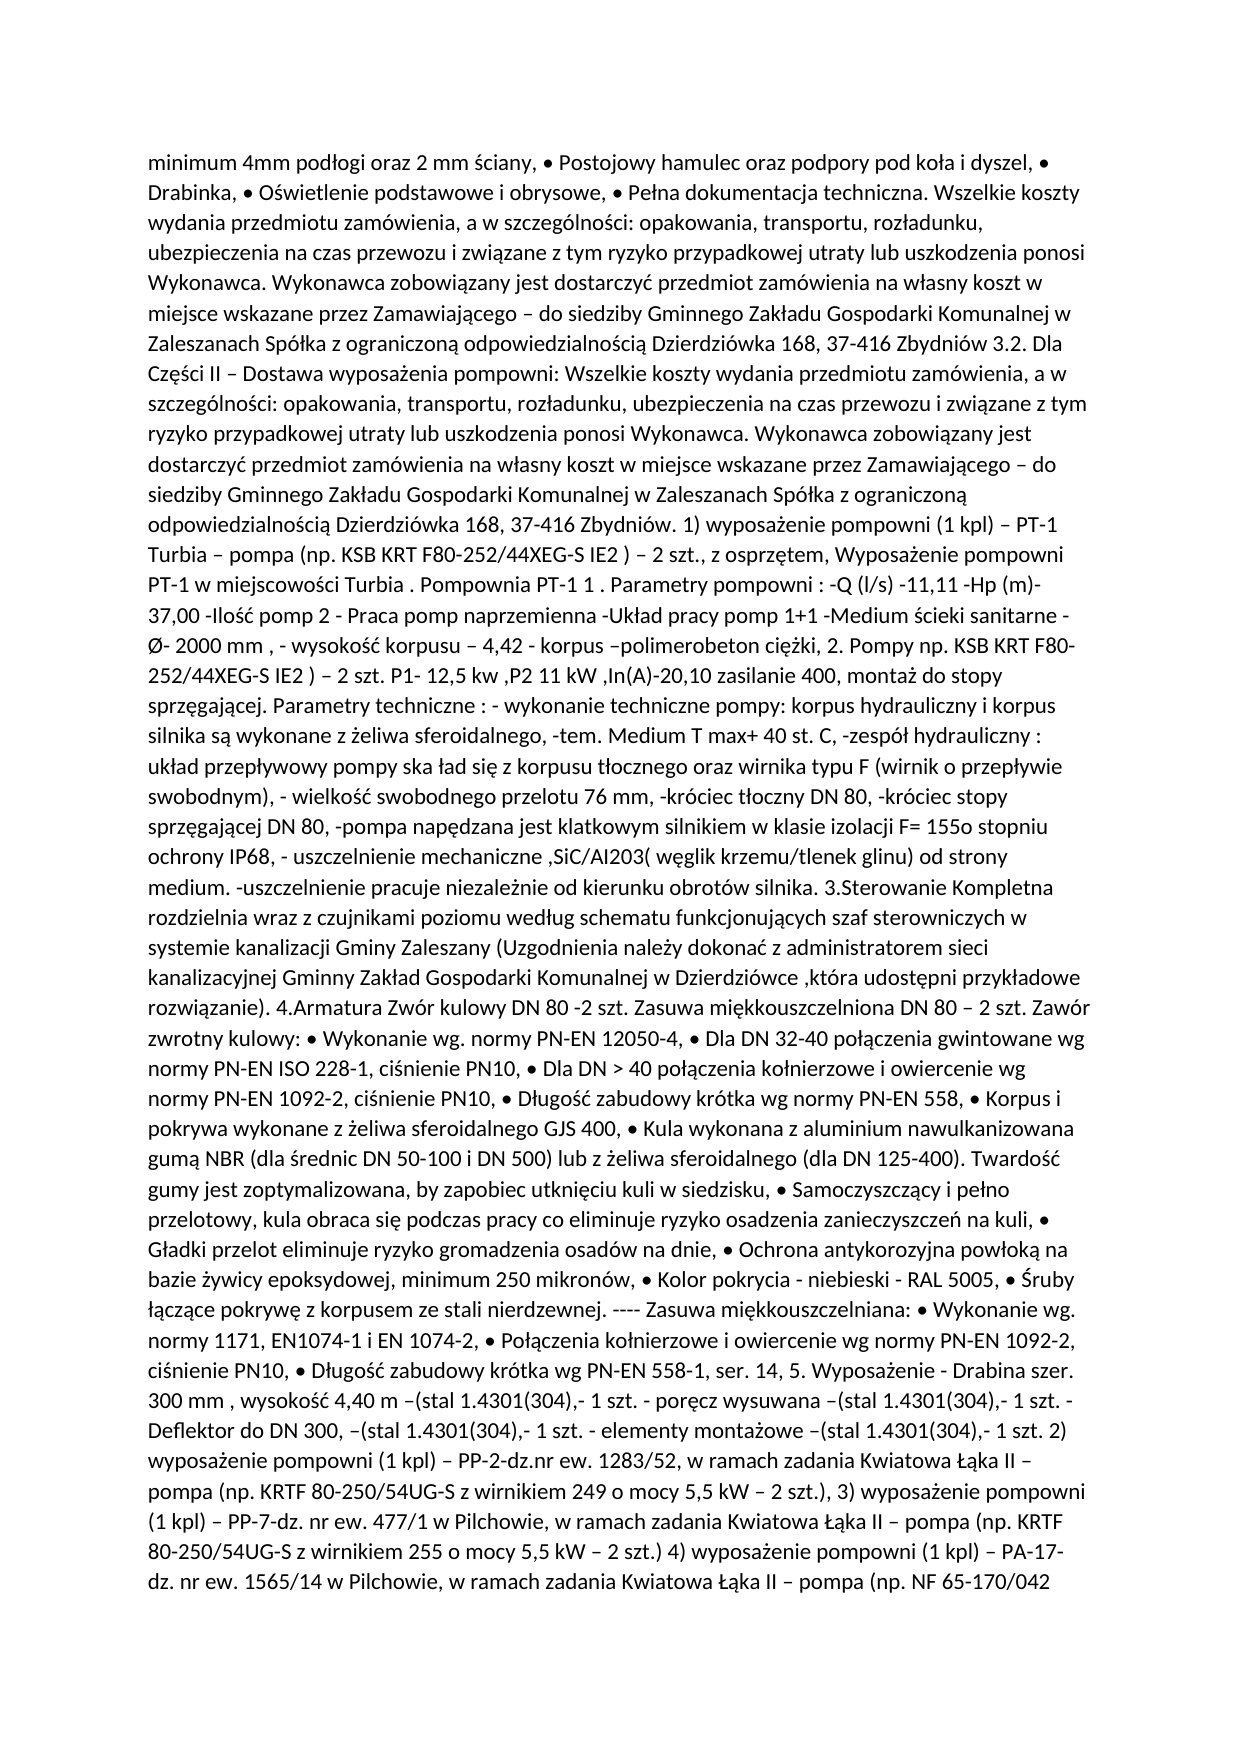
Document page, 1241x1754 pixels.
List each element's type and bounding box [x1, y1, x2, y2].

text [148, 148, 1093, 1595]
